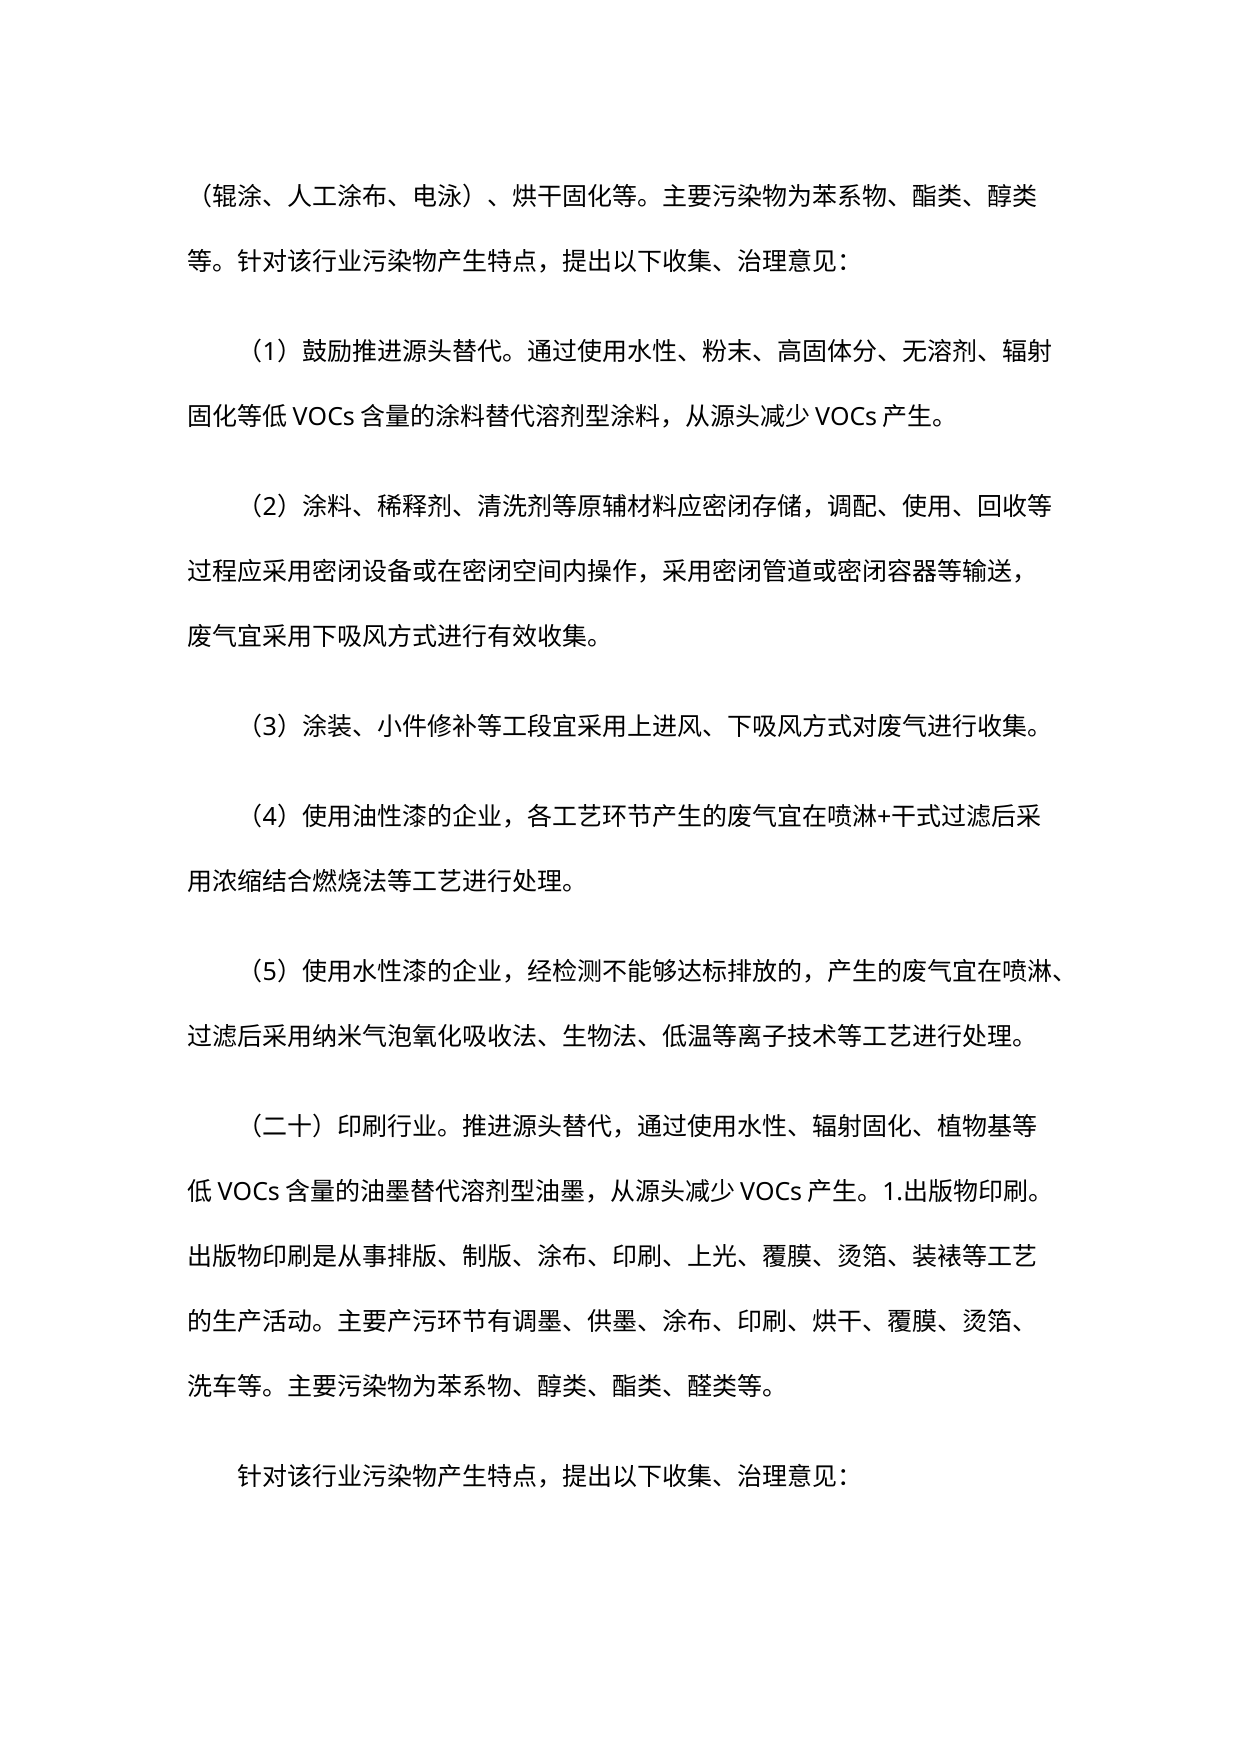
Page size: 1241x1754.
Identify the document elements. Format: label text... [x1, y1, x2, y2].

text 针对该行业污染物产生特点，提出以下收集、治理意见： [187, 1442, 1053, 1507]
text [187, 162, 1053, 292]
text （2）涂料、稀释剂、清洗剂等原辅材料应密闭存储，调配、使用、回收等过程应采用密闭设备或在密闭空间内操作，采用密闭管道或密闭容器等输送，废气宜采用下吸风方式进行有效收集。 [187, 472, 1053, 667]
text （二十）印刷行业。推进源头替代，通过使用水性、辐射固化、植物基等低VOCs含量的油墨替代溶剂型油墨，从源头减少VOCs产生。1.出版物印刷。出版物印刷是从事排版、制版、涂布、印刷、上光、覆膜、烫箔、装裱等工艺的生产活动。主要产污环节有调墨、供墨、涂布、印刷、烘干、覆膜、烫箔、洗车等。主要污染物为苯系物、醇类、酯类、醛类等。 [187, 1092, 1053, 1417]
text （5）使用水性漆的企业，经检测不能够达标排放的，产生的废气宜在喷淋、过滤后采用纳米气泡氧化吸收法、生物法、低温等离子技术等工艺进行处理。 [187, 937, 1053, 1067]
text （3）涂装、小件修补等工段宜采用上进风、下吸风方式对废气进行收集。 [187, 692, 1053, 757]
text （4）使用油性漆的企业，各工艺环节产生的废气宜在喷淋+干式过滤后采用浓缩结合燃烧法等工艺进行处理。 [187, 782, 1053, 912]
text （1）鼓励推进源头替代。通过使用水性、粉末、高固体分、无溶剂、辐射固化等低VOCs含量的涂料替代溶剂型涂料，从源头减少VOCs产生。 [187, 317, 1053, 447]
